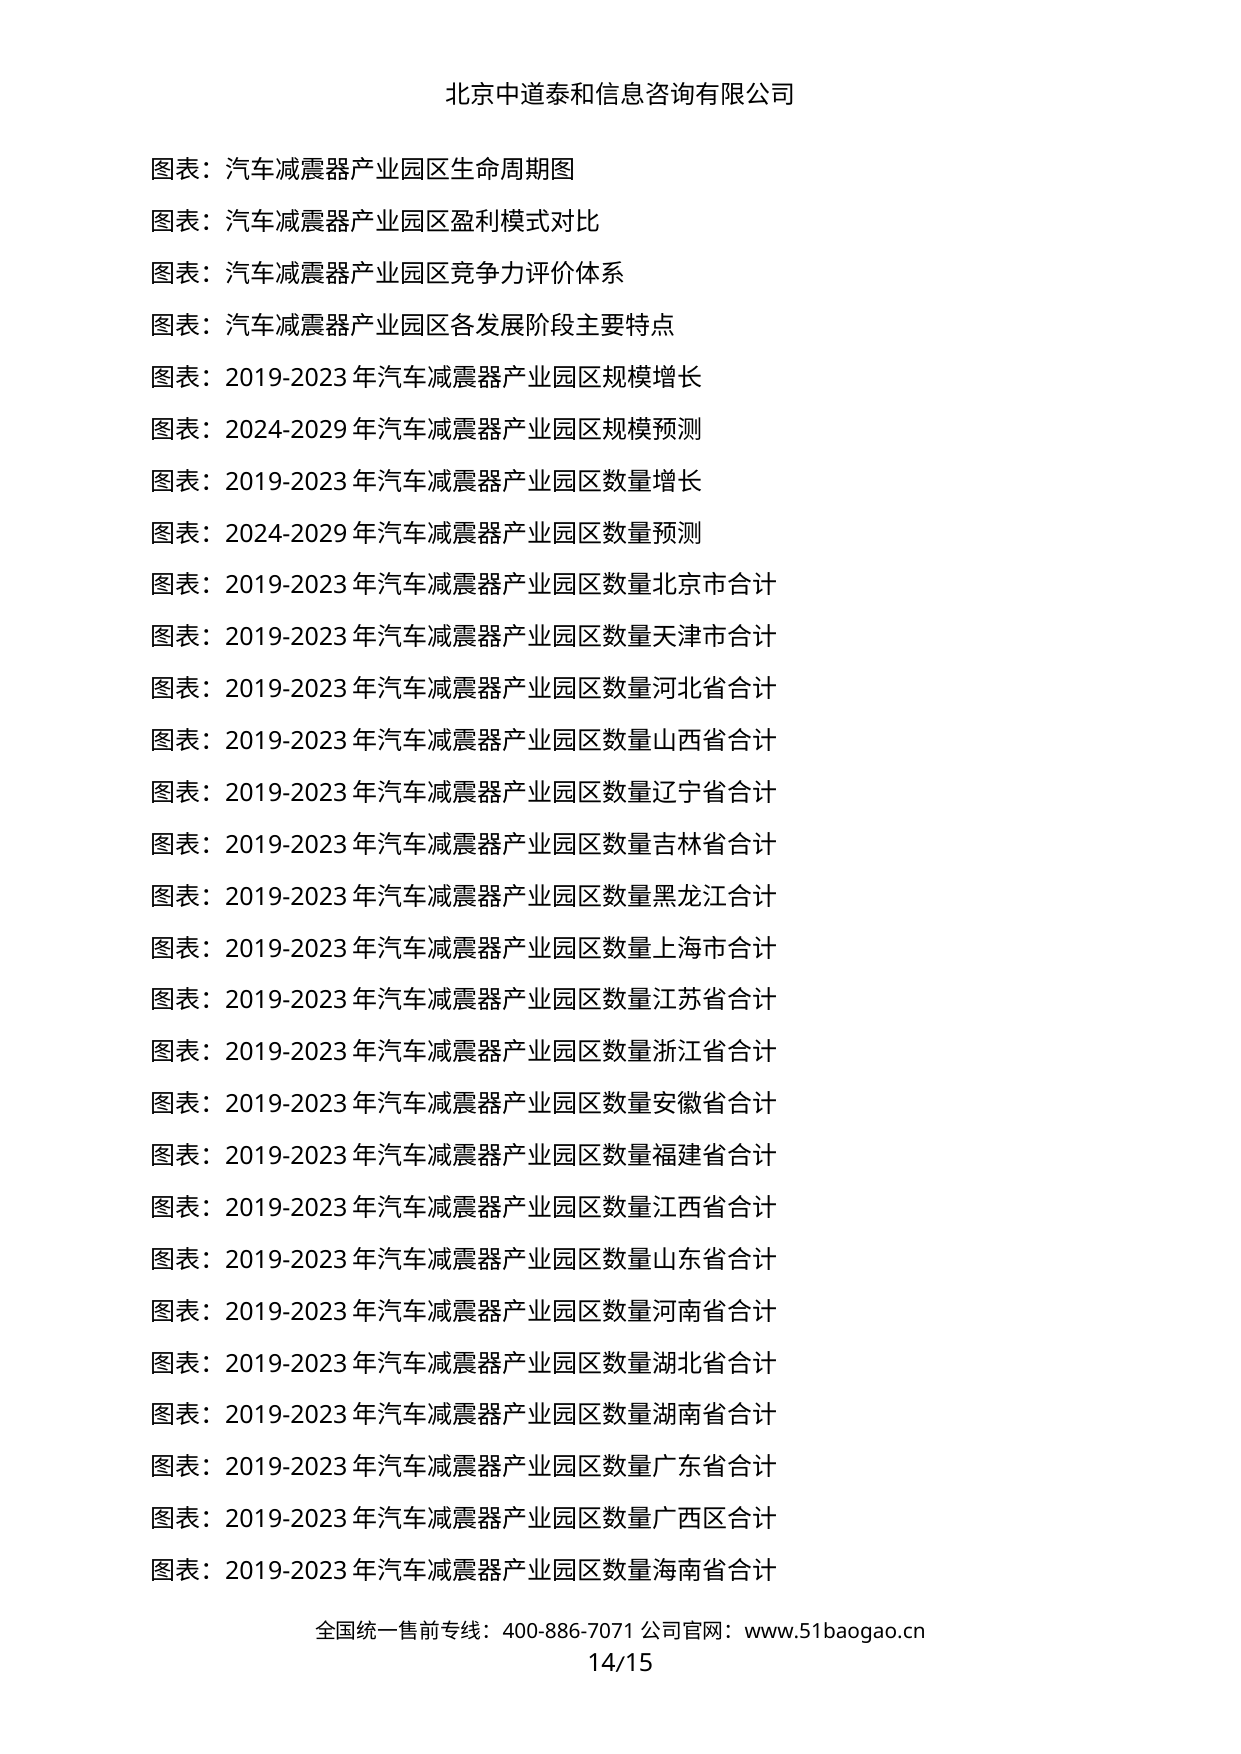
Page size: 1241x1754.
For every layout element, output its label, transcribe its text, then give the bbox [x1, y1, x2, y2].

text 图表：2019-2023年汽车减震器产业园区数量安徽省合计 [150, 1084, 1090, 1120]
text 图表：2019-2023年汽车减震器产业园区数量广西区合计 [150, 1499, 1090, 1535]
text 图表：2019-2023年汽车减震器产业园区规模增长 [150, 357, 1090, 394]
text 图表：2019-2023年汽车减震器产业园区数量山西省合计 [150, 721, 1090, 757]
text 图表：汽车减震器产业园区生命周期图 [150, 150, 1090, 186]
text 图表：2019-2023年汽车减震器产业园区数量江苏省合计 [150, 980, 1090, 1016]
text 图表：2019-2023年汽车减震器产业园区数量河南省合计 [150, 1291, 1090, 1327]
text 图表：2019-2023年汽车减震器产业园区数量北京市合计 [150, 565, 1090, 601]
text 图表：2024-2029年汽车减震器产业园区规模预测 [150, 409, 1090, 446]
text 图表：2019-2023年汽车减震器产业园区数量增长 [150, 461, 1090, 497]
text 图表：2019-2023年汽车减震器产业园区数量天津市合计 [150, 617, 1090, 653]
text 图表：2019-2023年汽车减震器产业园区数量江西省合计 [150, 1187, 1090, 1224]
text 图表：2019-2023年汽车减震器产业园区数量福建省合计 [150, 1136, 1090, 1172]
text 图表：2019-2023年汽车减震器产业园区数量湖南省合计 [150, 1395, 1090, 1431]
text 图表：2019-2023年汽车减震器产业园区数量上海市合计 [150, 928, 1090, 964]
text 图表：2019-2023年汽车减震器产业园区数量河北省合计 [150, 669, 1090, 705]
text 图表：2019-2023年汽车减震器产业园区数量广东省合计 [150, 1447, 1090, 1483]
text 图表：2019-2023年汽车减震器产业园区数量山东省合计 [150, 1239, 1090, 1276]
text 图表：2024-2029年汽车减震器产业园区数量预测 [150, 513, 1090, 549]
text 图表：2019-2023年汽车减震器产业园区数量浙江省合计 [150, 1032, 1090, 1068]
text 图表：2019-2023年汽车减震器产业园区数量黑龙江合计 [150, 876, 1090, 912]
text 图表：2019-2023年汽车减震器产业园区数量海南省合计 [150, 1551, 1090, 1587]
text 图表：汽车减震器产业园区竞争力评价体系 [150, 254, 1090, 290]
text 图表：汽车减震器产业园区各发展阶段主要特点 [150, 306, 1090, 342]
text 图表：2019-2023年汽车减震器产业园区数量吉林省合计 [150, 824, 1090, 861]
text 图表：2019-2023年汽车减震器产业园区数量湖北省合计 [150, 1343, 1090, 1379]
text 图表：2019-2023年汽车减震器产业园区数量辽宁省合计 [150, 772, 1090, 809]
text 图表：汽车减震器产业园区盈利模式对比 [150, 202, 1090, 238]
